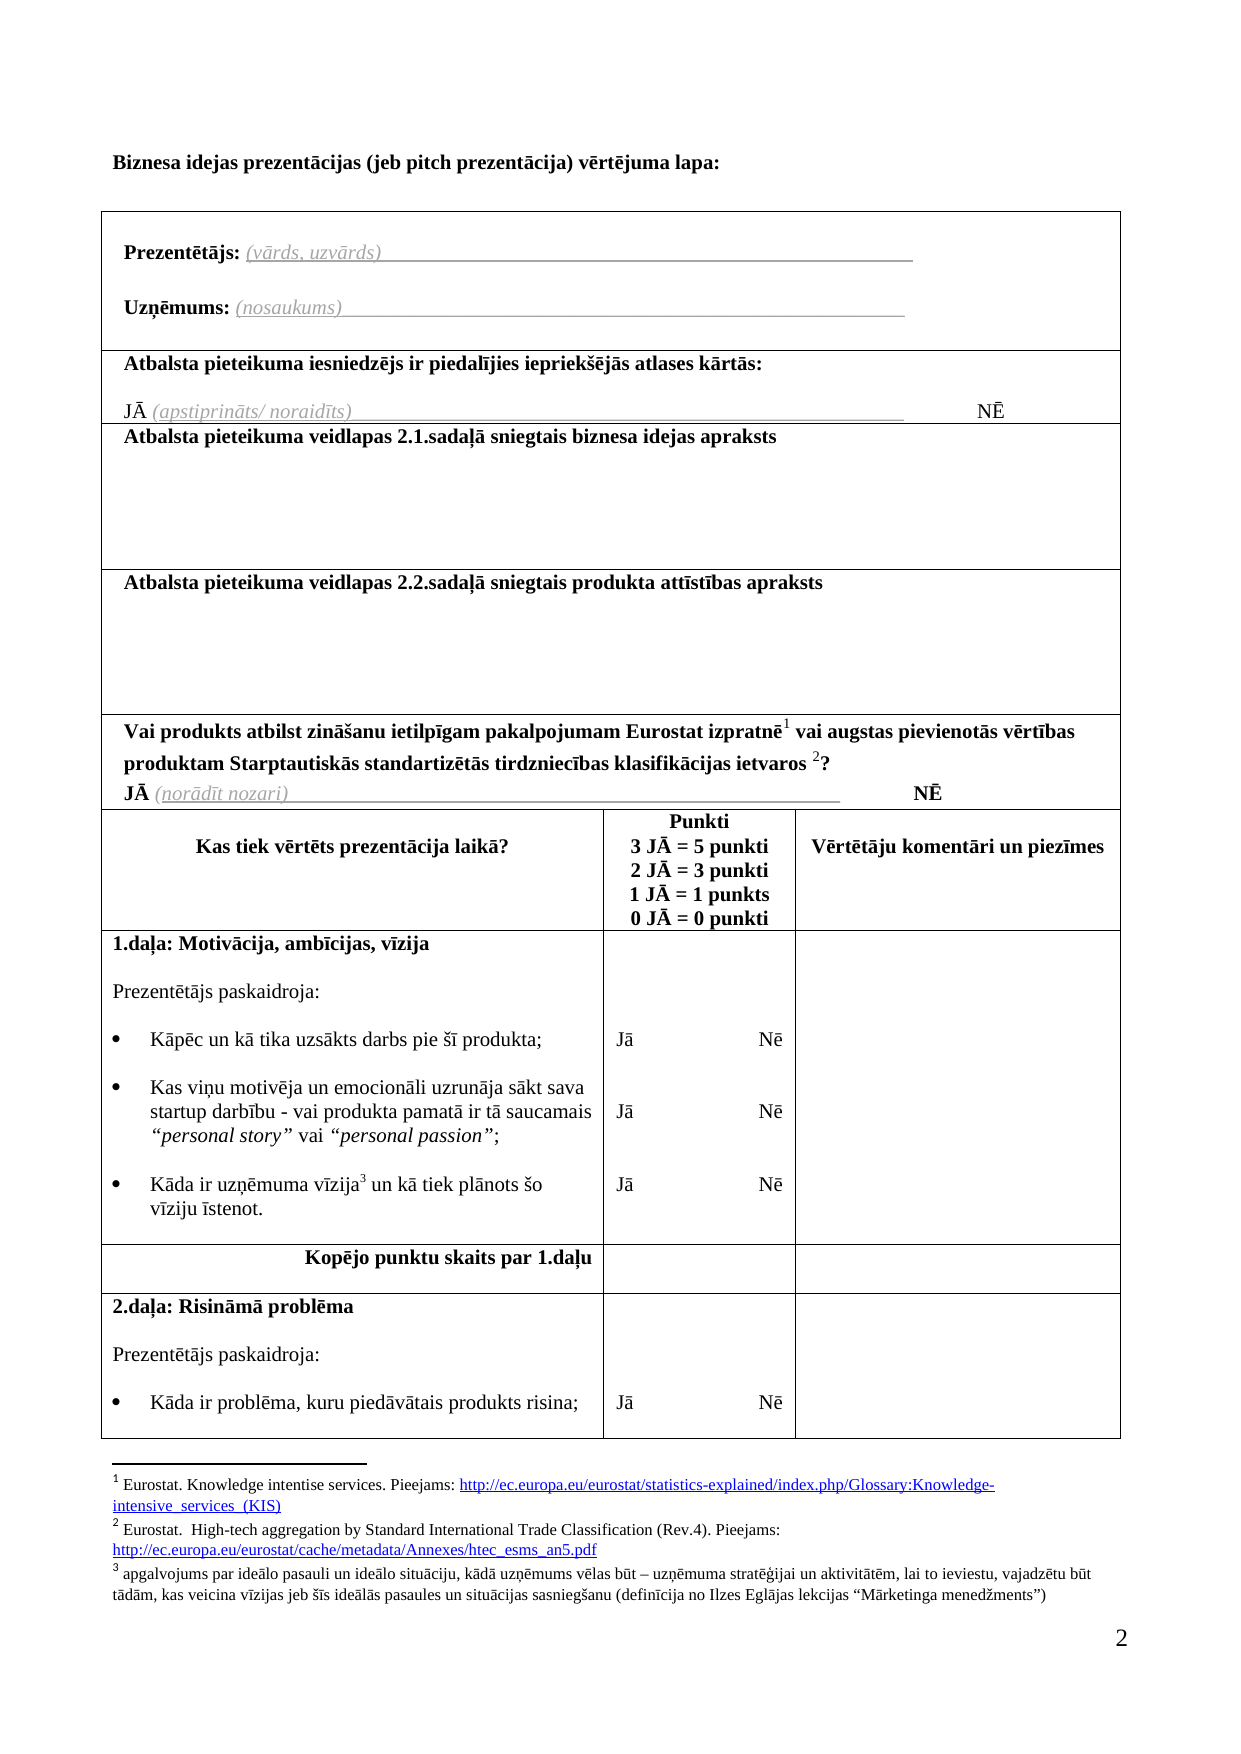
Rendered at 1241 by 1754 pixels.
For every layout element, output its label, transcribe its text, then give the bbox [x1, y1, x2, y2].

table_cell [102, 1294, 603, 1438]
table_cell [796, 1245, 1120, 1293]
table_cell Atbalsta pieteikuma iesniedzējs ir piedalījies iepriekšējās atlases kārtās: JĀ (apstiprināts/ noraidīts)_____________________________________________________ NĒ [102, 351, 1120, 423]
text Biznesa idejas prezentācijas (jeb pitch prezentācija) vērtējuma lapa: [112, 150, 1128, 174]
table_cell [796, 1294, 1120, 1438]
table_header Prezentētājs: (vārds, uzvārds)___________________________________________________ Uzņēmums: (nosaukums)______________________________________________________ [102, 212, 1120, 350]
table_cell 1.daļa: Motivācija, ambīcijas, vīzija Prezentētājs paskaidroja: Kāpēc un kā tika uzsākts darbs pie šī produkta; Kas viņu motivēja un emocionāli uzrunāja sākt sava startup darbību - vai produkta pamatā ir tā saucamais “personal story” vai “personal passion”; Kāda ir uzņēmuma vīzija un kā tiek plānots šo vīziju īstenot. [102, 931, 603, 1244]
table_cell Kopējo punktu skaits par 1.daļu [102, 1245, 603, 1293]
table_cell [604, 1245, 795, 1293]
table_cell Punkti 3 JĀ = 5 punkti 2 JĀ = 3 punkti 1 JĀ = 1 punkts 0 JĀ = 0 punkti [604, 810, 795, 930]
table_cell [796, 931, 1120, 1244]
table_cell Atbalsta pieteikuma veidlapas 2.1.sadaļā sniegtais biznesa idejas apraksts [102, 424, 1120, 569]
table_cell Vai produkts atbilst zināšanu ietilpīgam pakalpojumam Eurostat izpratnē vai augstas pievienotās vērtības produktam Starptautiskās standartizētās tirdzniecības klasifikācijas ietvaros ? JĀ (norādīt nozari)_____________________________________________________ NĒ [102, 715, 1120, 808]
table_cell Jā Nē Jā Nē Jā Nē [604, 1294, 795, 1438]
table_cell Kas tiek vērtēts prezentācija laikā? [102, 810, 603, 930]
table_cell Jā Nē Jā Nē Jā Nē [604, 931, 795, 1244]
table_cell Atbalsta pieteikuma veidlapas 2.2.sadaļā sniegtais produkta attīstības apraksts [102, 570, 1120, 714]
table_cell Vērtētāju komentāri un piezīmes [796, 810, 1120, 930]
